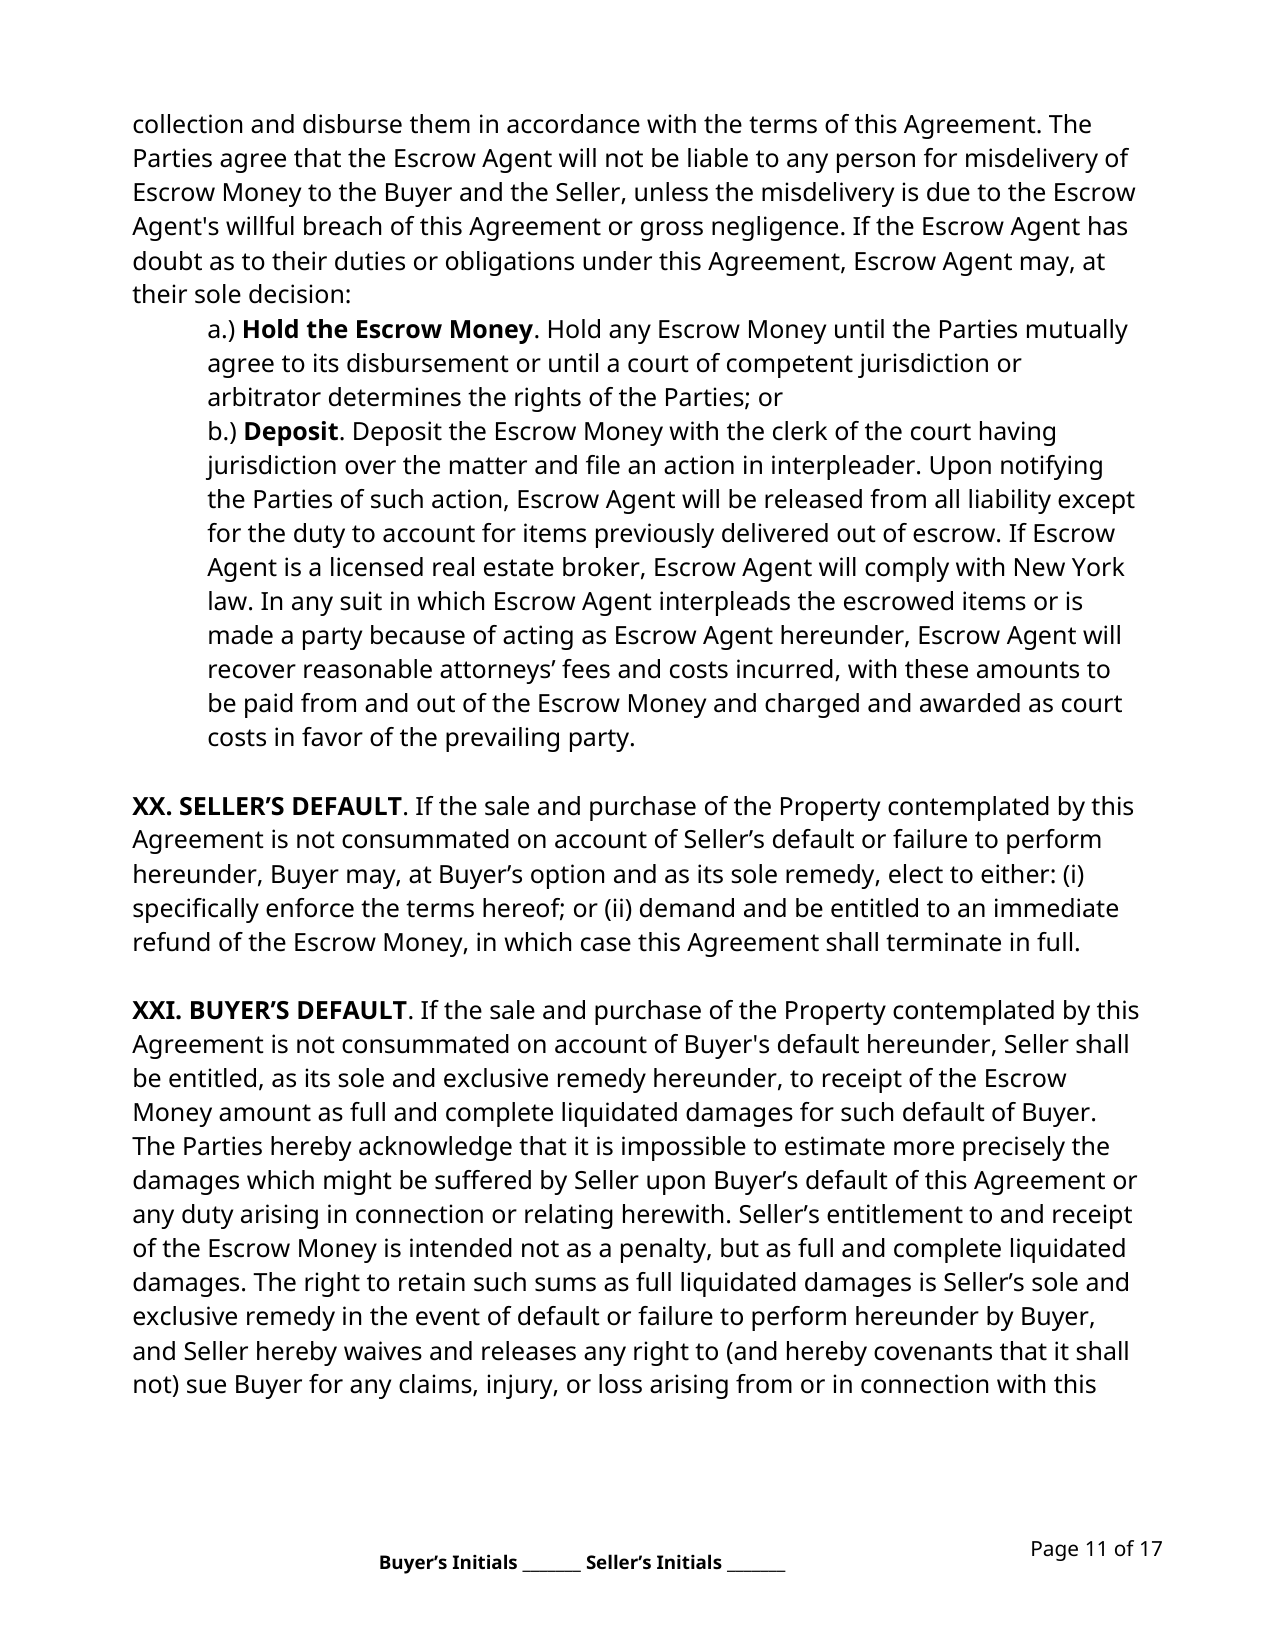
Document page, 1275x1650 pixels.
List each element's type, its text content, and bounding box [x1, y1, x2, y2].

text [132, 992, 1143, 1401]
text a.) Hold the Escrow Money. Hold any Escrow Money until the Parties mutually agree to its disbursement or until a court of competent jurisdiction or arbitrator determines the rights of the Parties; or [207, 311, 1143, 413]
text b.) Deposit. Deposit the Escrow Money with the clerk of the court having jurisdiction over the matter and file an action in interpleader. Upon notifying the Parties of such action, Escrow Agent will be released from all liability except for the duty to account for items previously delivered out of escrow. If Escrow Agent is a licensed real estate broker, Escrow Agent will comply with New York law. In any suit in which Escrow Agent interpleads the escrowed items or is made a party because of acting as Escrow Agent hereunder, Escrow Agent will recover reasonable attorneys’ fees and costs incurred, with these amounts to be paid from and out of the Escrow Money and charged and awarded as court costs in favor of the prevailing party. [207, 413, 1143, 754]
text XX. SELLER’S DEFAULT. If the sale and purchase of the Property contemplated by this Agreement is not consummated on account of Seller’s default or failure to perform hereunder, Buyer may, at Buyer’s option and as its sole remedy, elect to either: (i) specifically enforce the terms hereof; or (ii) demand and be entitled to an immediate refund of the Escrow Money, in which case this Agreement shall terminate in full. [132, 788, 1143, 958]
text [132, 107, 1143, 311]
